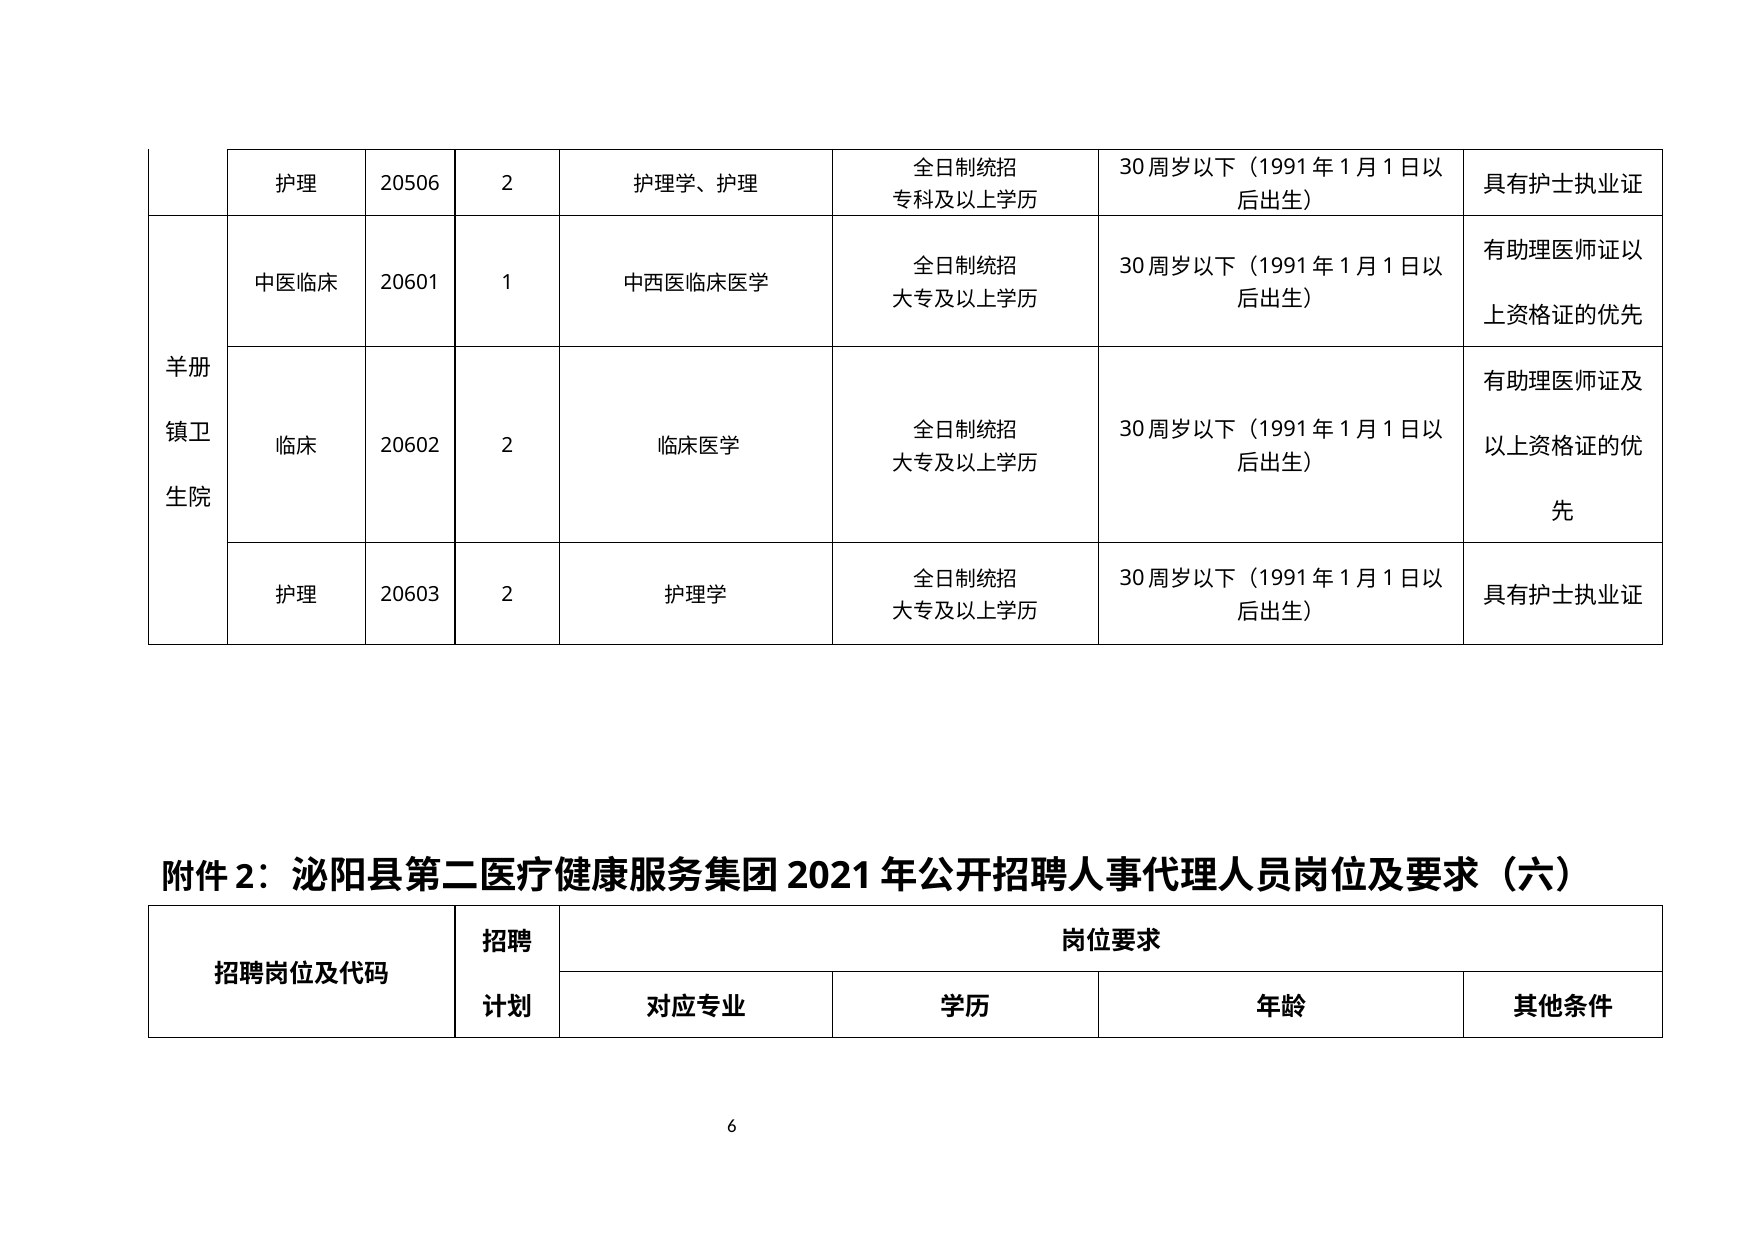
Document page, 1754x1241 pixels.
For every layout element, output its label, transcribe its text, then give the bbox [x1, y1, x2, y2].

table_header 招聘 计划 [456, 906, 559, 1037]
table_cell 临床 [228, 347, 365, 542]
table_cell 对应专业 [560, 972, 832, 1037]
table_cell 30周岁以下（1991年1月1日以后出生） [1099, 216, 1463, 346]
table_cell 20603 [366, 543, 454, 644]
table_cell 全日制统招 大专及以上学历 [833, 216, 1098, 346]
table_cell 全日制统招 专科及以上学历 [833, 150, 1098, 215]
table_cell 其他条件 [1464, 972, 1662, 1037]
table_cell 全日制统招 大专及以上学历 [833, 347, 1098, 542]
table_cell 中西医临床医学 [560, 216, 832, 346]
table_cell 30周岁以下（1991年1月1日以后出生） [1099, 543, 1463, 644]
table_cell 羊册镇卫生院 [149, 216, 227, 644]
table_cell 有助理医师证以上资格证的优先 [1464, 216, 1662, 346]
table_cell 30周岁以下（1991年1月1日以后出生） [1099, 347, 1463, 542]
table_cell 护理学 [560, 543, 832, 644]
table_header 招聘岗位及代码 [149, 906, 454, 1037]
table_cell 2 [456, 150, 559, 215]
table_cell 具有护士执业证 [1464, 543, 1662, 644]
table_cell 1 [456, 216, 559, 346]
table_header 岗位要求 [560, 906, 1662, 971]
table_cell 有助理医师证及以上资格证的优先 [1464, 347, 1662, 542]
table_cell 护理 [228, 543, 365, 644]
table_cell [1099, 150, 1463, 215]
table_cell 护理学、护理 [560, 150, 832, 215]
table_cell 临床医学 [560, 347, 832, 542]
table_cell 20601 [366, 216, 454, 346]
table_cell 年龄 [1099, 972, 1463, 1037]
table_cell 20602 [366, 347, 454, 542]
table_cell 2 [456, 347, 559, 542]
table_cell 护理 [228, 150, 365, 215]
table_cell 2 [456, 543, 559, 644]
table_cell 具有护士执业证 [1464, 150, 1662, 215]
list 附件2：泌阳县第二医疗健康服务集团2021年公开招聘人事代理人员岗位及要求（六） [150, 840, 1604, 905]
table_cell 全日制统招 大专及以上学历 [833, 543, 1098, 644]
table_cell 中医临床 [228, 216, 365, 346]
table_cell 20506 [366, 150, 454, 215]
table_cell 学历 [833, 972, 1098, 1037]
